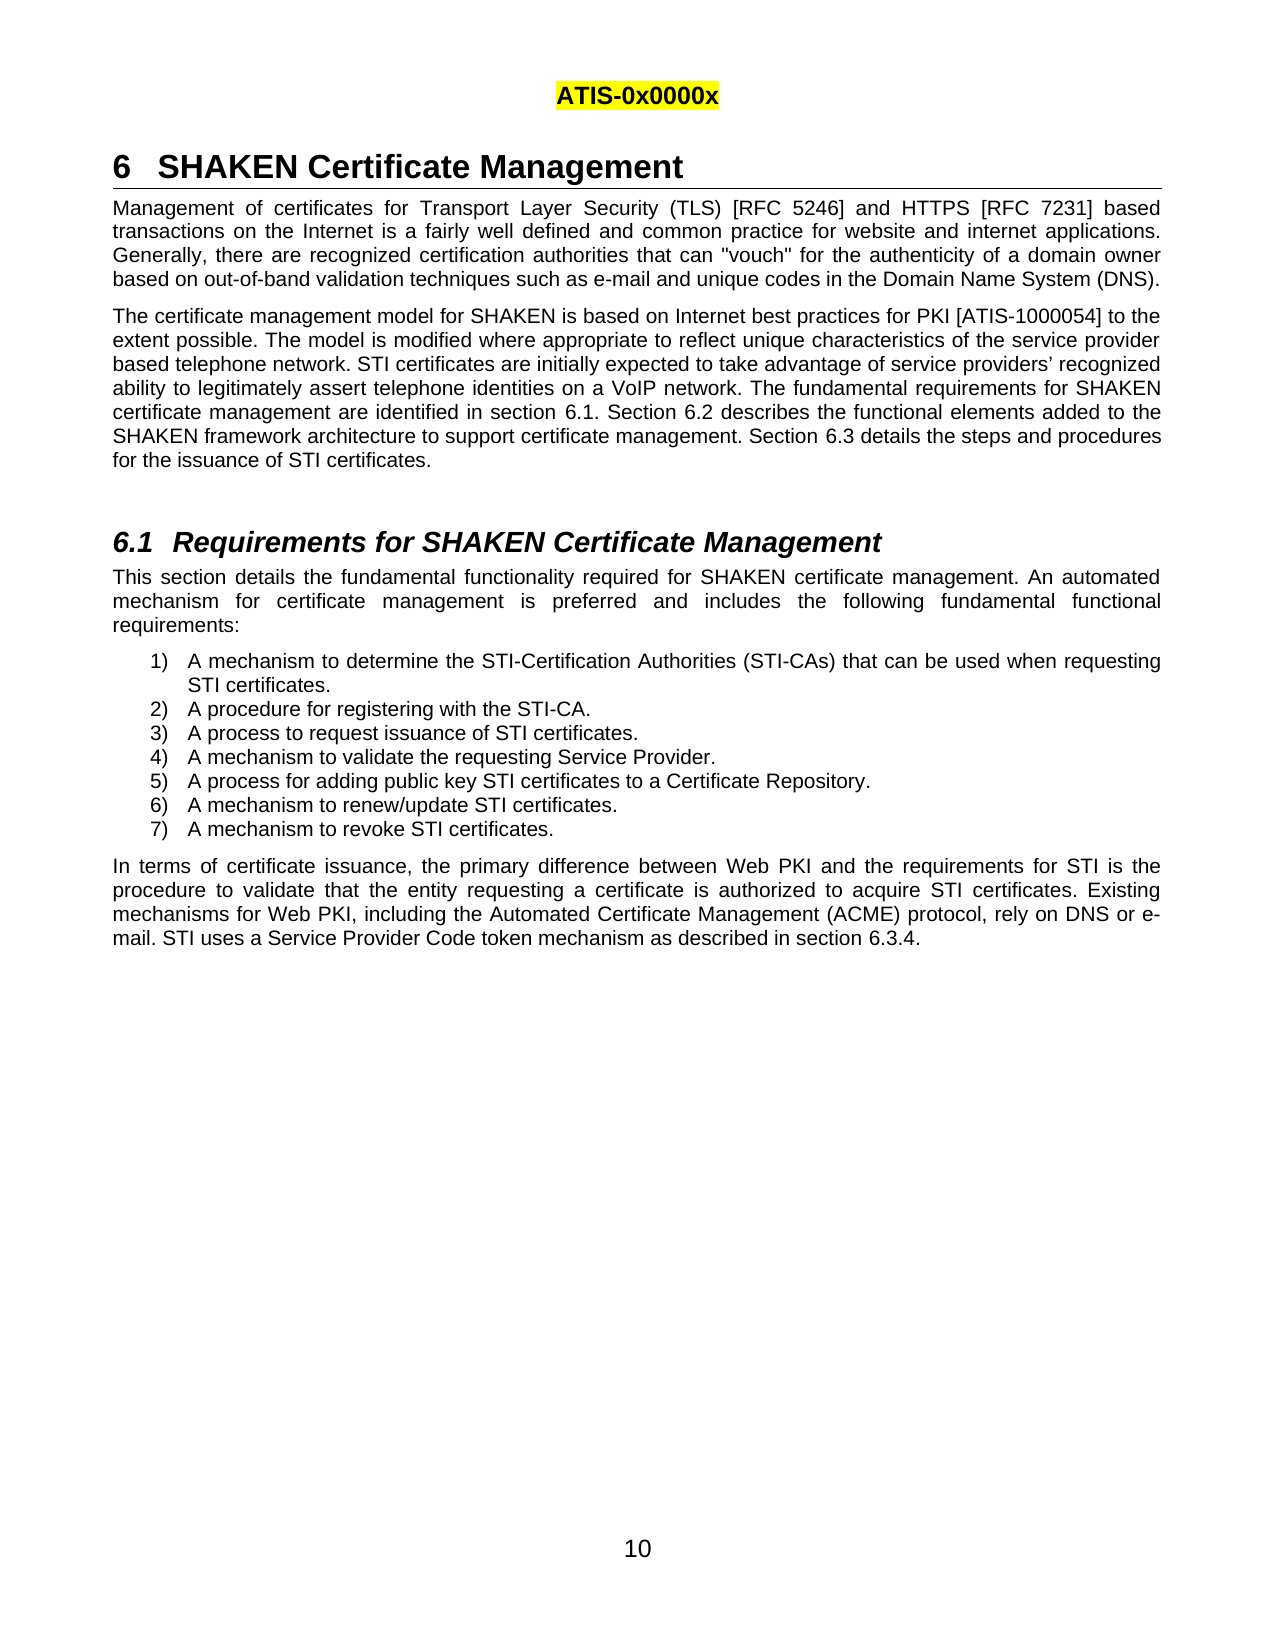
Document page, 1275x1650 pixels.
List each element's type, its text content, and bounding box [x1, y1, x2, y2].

list A mechanism to renew/update STI certificates. [150, 793, 1162, 817]
text The certificate management model for SHAKEN is based on Internet best practices for PKI [ATIS-1000054] to the extent possible. The model is modified where appropriate to reflect unique characteristics of the service provider based telephone network. STI certificates are initially expected to take advantage of service providers’ recognized ability to legitimately assert telephone identities on a VoIP network. The fundamental requirements for SHAKEN certificate management are identified in section 6.1. Section 6.2 describes the functional elements added to the SHAKEN framework architecture to support certificate management. Section 6.3 details the steps and procedures for the issuance of STI certificates. [112, 304, 1162, 471]
subtitle SHAKEN Certificate Management [112, 147, 1162, 189]
list A process for adding public key STI certificates to a Certificate Repository. [150, 769, 1162, 793]
text This section details the fundamental functionality required for SHAKEN certificate management. An automated mechanism for certificate management is preferred and includes the following fundamental functional requirements: [112, 565, 1162, 637]
list A mechanism to determine the STI-Certification Authorities (STI-CAs) that can be used when requesting STI certificates. [150, 649, 1162, 697]
list A procedure for registering with the STI-CA. [150, 697, 1162, 721]
text In terms of certificate issuance, the primary difference between Web PKI and the requirements for STI is the procedure to validate that the entity requesting a certificate is authorized to acquire STI certificates. Existing mechanisms for Web PKI, including the Automated Certificate Management (ACME) protocol, rely on DNS or e-mail. STI uses a Service Provider Code token mechanism as described in section 6.3.4. [112, 853, 1162, 949]
text Management of certificates for Transport Layer Security (TLS) [RFC 5246] and HTTPS [RFC 7231] based transactions on the Internet is a fairly well defined and common practice for website and internet applications. Generally, there are recognized certification authorities that can "vouch" for the authenticity of a domain owner based on out-of-band validation techniques such as e-mail and unique codes in the Domain Name System (DNS). [112, 195, 1162, 291]
list A process to request issuance of STI certificates. [150, 721, 1162, 745]
list A mechanism to revoke STI certificates. [150, 817, 1162, 841]
list A mechanism to validate the requesting Service Provider. [150, 745, 1162, 769]
subtitle Requirements for SHAKEN Certificate Management [112, 525, 1162, 559]
